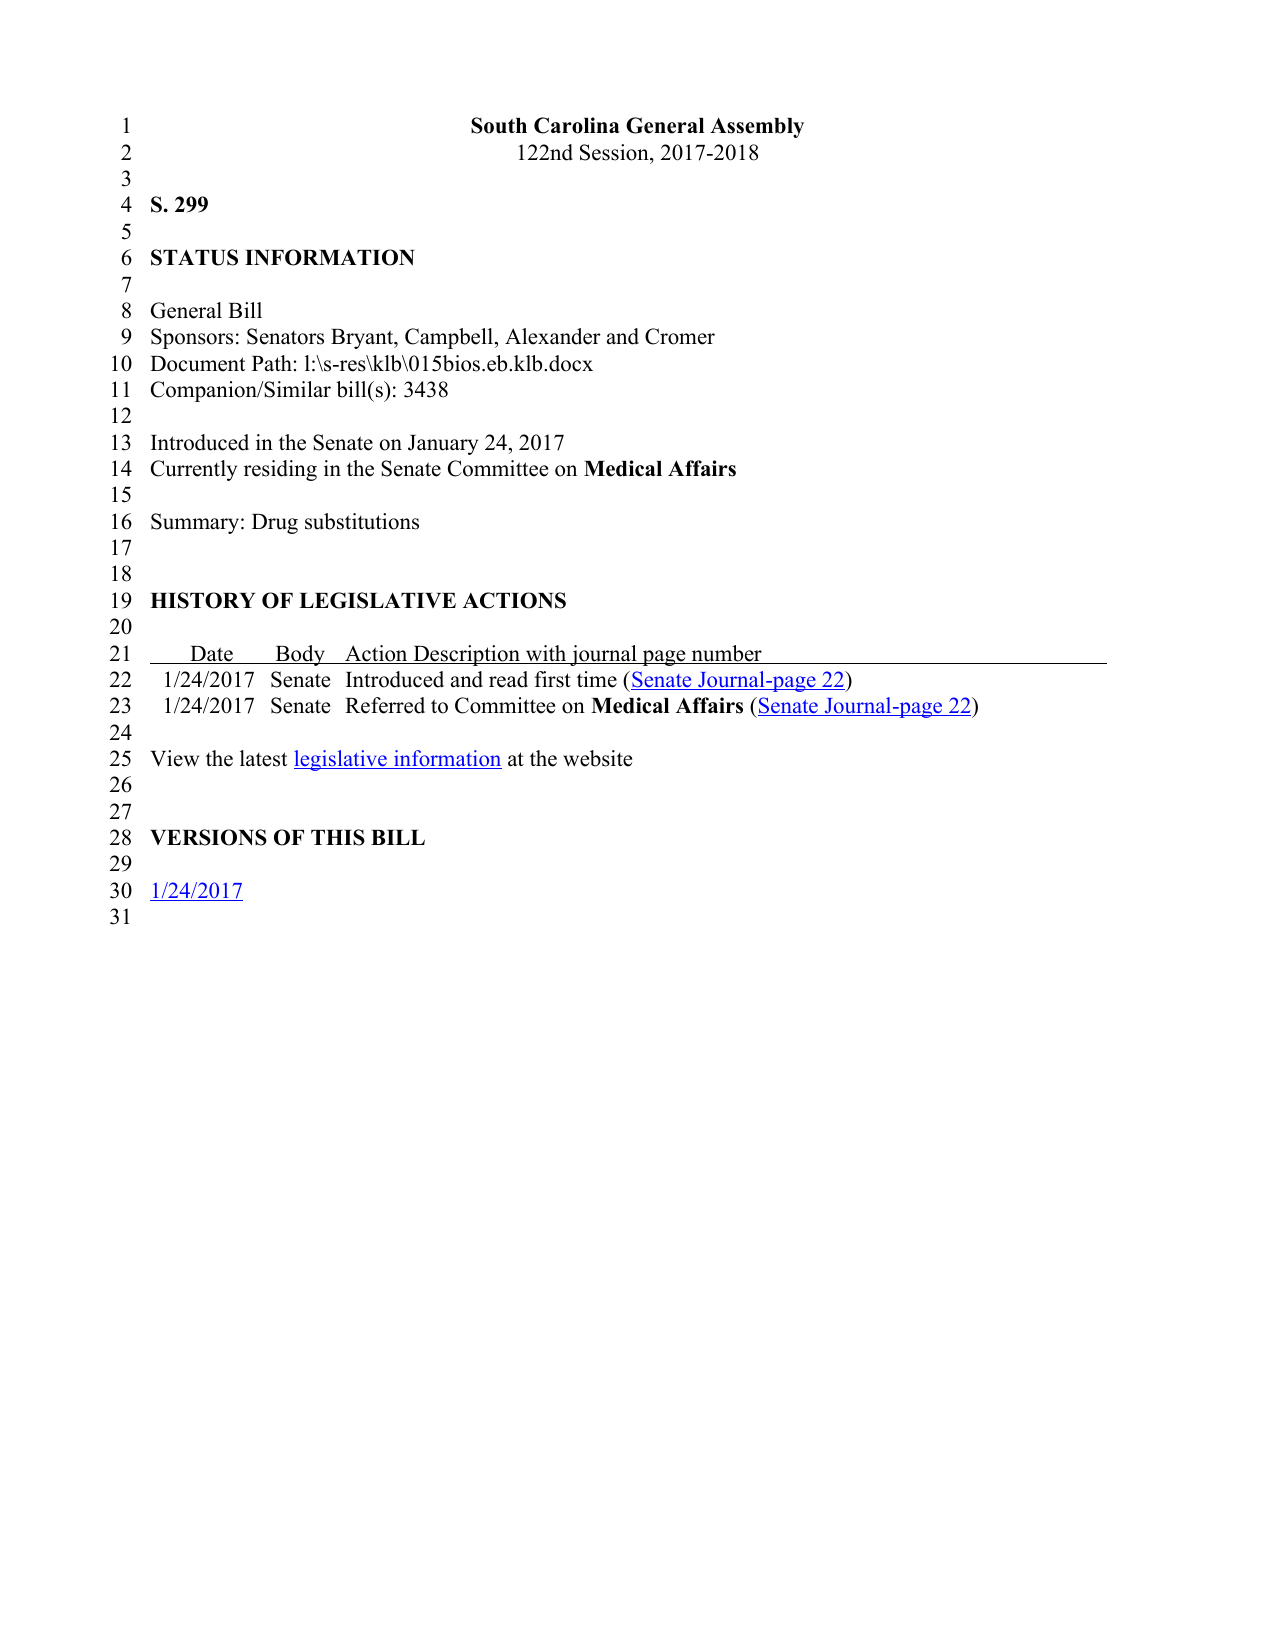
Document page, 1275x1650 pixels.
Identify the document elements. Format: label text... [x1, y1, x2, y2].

text HISTORY OF LEGISLATIVE ACTIONS [150, 587, 1125, 613]
text South Carolina General Assembly [150, 112, 1125, 139]
text Document Path: l:\s-res\klb\015bios.eb.klb.docx [150, 350, 1125, 376]
text VERSIONS OF THIS BILL [150, 824, 1125, 850]
text View the latest legislative information at the website [150, 745, 1125, 771]
text Currently residing in the Senate Committee on Medical Affairs [150, 455, 1125, 481]
text Companion/Similar bill(s): 3438 [150, 376, 1125, 402]
text Summary: Drug substitutions [150, 508, 1125, 534]
text Introduced in the Senate on January 24, 2017 [150, 429, 1125, 455]
text STATUS INFORMATION [150, 244, 1125, 271]
text 122nd Session, 2017-2018 [150, 139, 1125, 165]
text Date Body Action Description with journal page number [150, 639, 1125, 666]
text 1/24/2017 Senate Introduced and read first time (Senate Journal-page 22) [150, 666, 1125, 692]
text General Bill [150, 297, 1125, 323]
text S. 299 [150, 192, 1125, 218]
text 1/24/2017 Senate Referred to Committee on Medical Affairs (Senate Journal-page 22) [150, 692, 1125, 719]
text 1/24/2017 [150, 877, 1125, 903]
text Sponsors: Senators Bryant, Campbell, Alexander and Cromer [150, 323, 1125, 350]
